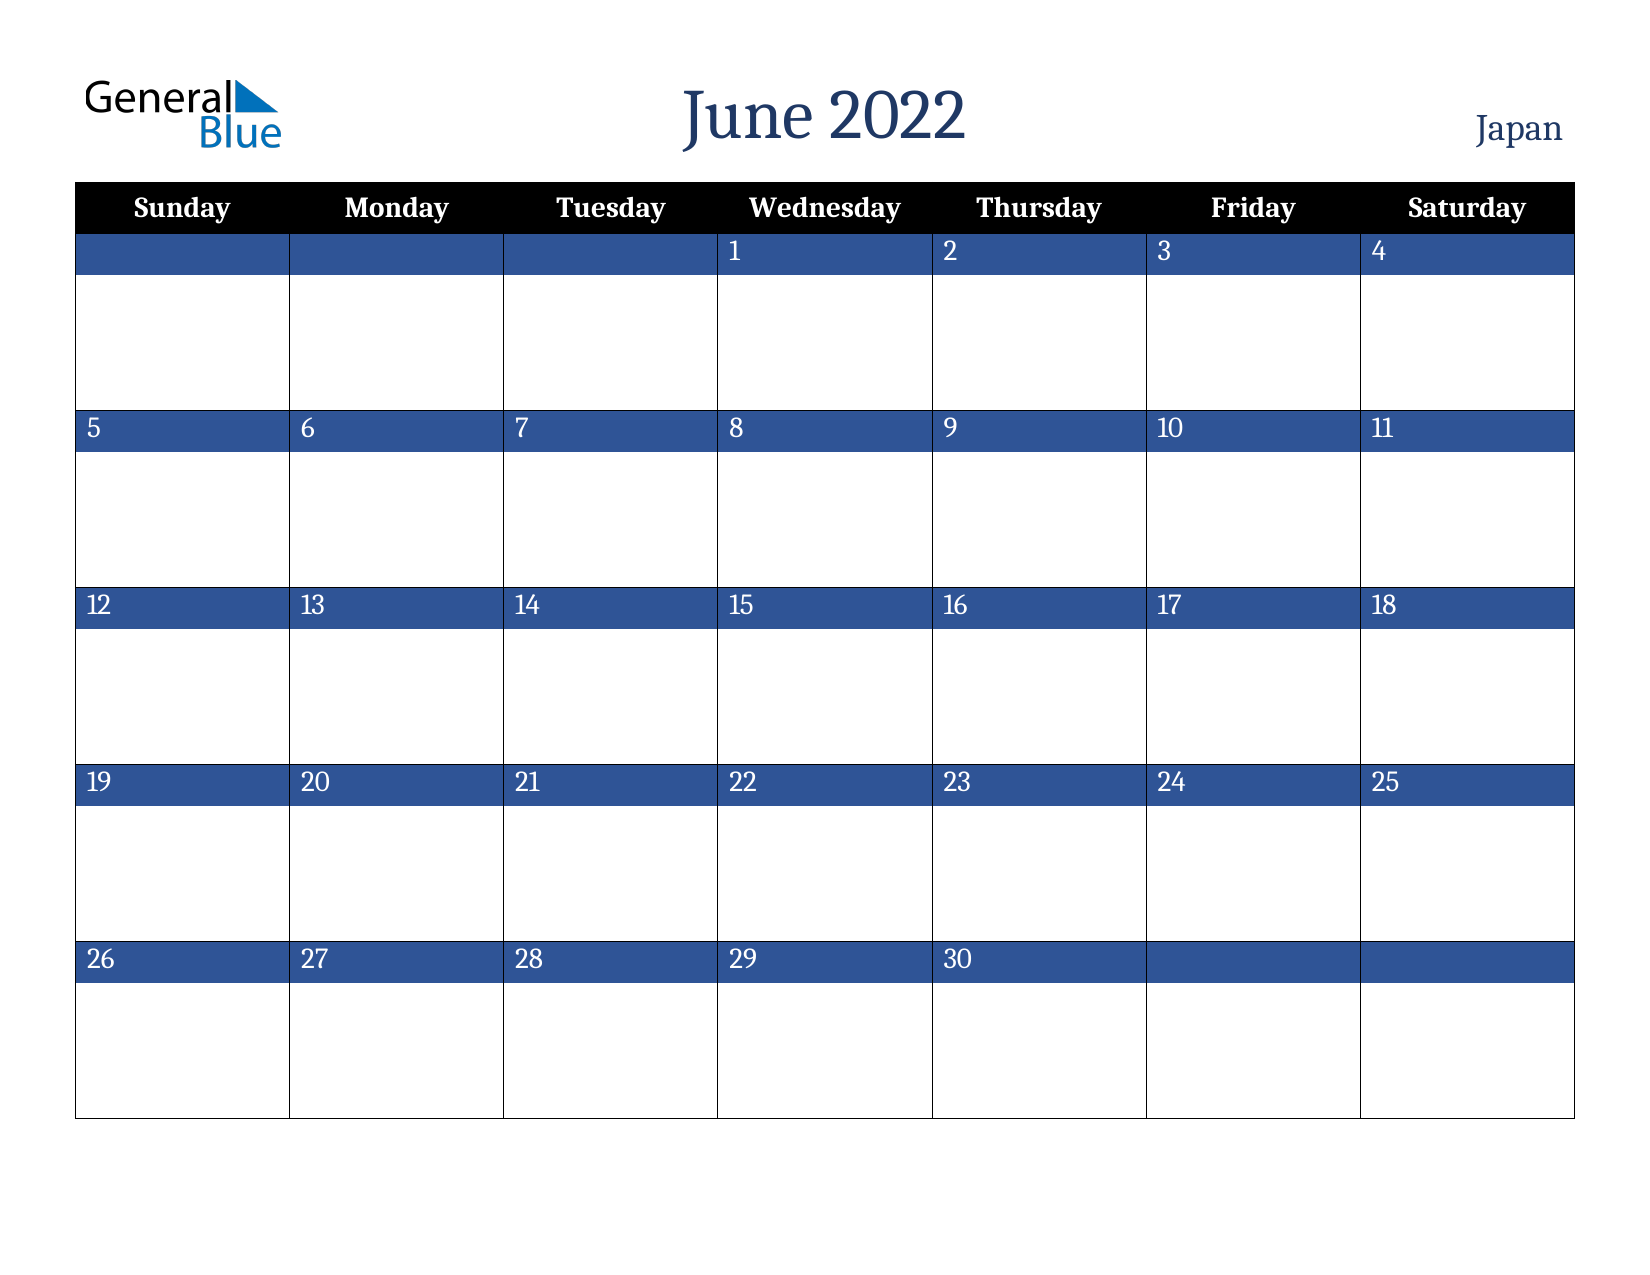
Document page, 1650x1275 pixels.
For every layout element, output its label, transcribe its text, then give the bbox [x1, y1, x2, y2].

table_cell 11 [1361, 411, 1574, 452]
table_cell [76, 452, 289, 587]
table_cell [1361, 806, 1574, 941]
table_cell 27 [290, 942, 503, 983]
table_cell [504, 234, 717, 275]
table_cell 6 [290, 411, 503, 452]
table_cell 2 [933, 234, 1146, 275]
table_cell [933, 452, 1146, 587]
table_cell 9 [933, 411, 1146, 452]
table_cell 4 [1361, 234, 1574, 275]
table_cell Saturday [1361, 183, 1574, 233]
table_cell [290, 452, 503, 587]
table_cell [290, 806, 503, 941]
table_cell [76, 275, 289, 410]
table_cell 19 [76, 765, 289, 806]
table_cell 21 [504, 765, 717, 806]
table_cell 24 [1147, 765, 1360, 806]
table_cell [504, 629, 717, 764]
table_cell [504, 275, 717, 410]
table_cell [718, 629, 932, 764]
table_cell [718, 806, 932, 941]
table_cell 1 [718, 234, 932, 275]
table_cell [76, 983, 289, 1118]
table_cell [1147, 275, 1360, 410]
table_cell 30 [933, 942, 1146, 983]
table_cell 7 [504, 411, 717, 452]
table_cell [290, 629, 503, 764]
table_cell Sunday [76, 183, 289, 233]
table_cell [1147, 942, 1360, 983]
table_cell [504, 452, 717, 587]
table_cell Monday [290, 183, 503, 233]
table_cell [504, 806, 717, 941]
table_cell [718, 983, 932, 1118]
table_cell 3 [1147, 234, 1360, 275]
table_cell 26 [76, 942, 289, 983]
table_cell 12 [76, 588, 289, 629]
table_cell [1147, 806, 1360, 941]
table_cell [1361, 275, 1574, 410]
table_cell [1147, 452, 1360, 587]
picture [86, 80, 281, 148]
table_cell 22 [718, 765, 932, 806]
table_cell Friday [1147, 183, 1360, 233]
table_cell [76, 806, 289, 941]
table_cell [933, 806, 1146, 941]
table_cell Thursday [933, 183, 1146, 233]
table_cell [718, 275, 932, 410]
table_cell 25 [1361, 765, 1574, 806]
table_cell 8 [718, 411, 932, 452]
table_cell 10 [1147, 411, 1360, 452]
table_cell [1147, 629, 1360, 764]
table_cell [290, 275, 503, 410]
table_cell 28 [504, 942, 717, 983]
table_cell 15 [718, 588, 932, 629]
table_cell [504, 983, 717, 1118]
table_cell Wednesday [718, 183, 932, 233]
table_cell 29 [718, 942, 932, 983]
table_cell [933, 983, 1146, 1118]
table_cell 13 [290, 588, 503, 629]
table_cell 5 [76, 411, 289, 452]
table_cell [1361, 983, 1574, 1118]
table_header [76, 75, 503, 182]
table_cell 17 [1147, 588, 1360, 629]
table_cell [1147, 983, 1360, 1118]
table_cell Tuesday [504, 183, 717, 233]
table_cell [290, 983, 503, 1118]
table_cell [933, 629, 1146, 764]
table_cell [76, 234, 289, 275]
table_header June 2022 [504, 75, 1146, 182]
table_header Japan [1146, 75, 1574, 182]
table_cell 14 [504, 588, 717, 629]
table_cell [1361, 452, 1574, 587]
table_cell [76, 629, 289, 764]
table_cell [933, 275, 1146, 410]
table_cell 20 [290, 765, 503, 806]
table_cell 23 [933, 765, 1146, 806]
table_cell [1361, 629, 1574, 764]
table_cell 16 [933, 588, 1146, 629]
table_cell 18 [1361, 588, 1574, 629]
table_cell [718, 452, 932, 587]
table_cell [1361, 942, 1574, 983]
table_cell [290, 234, 503, 275]
